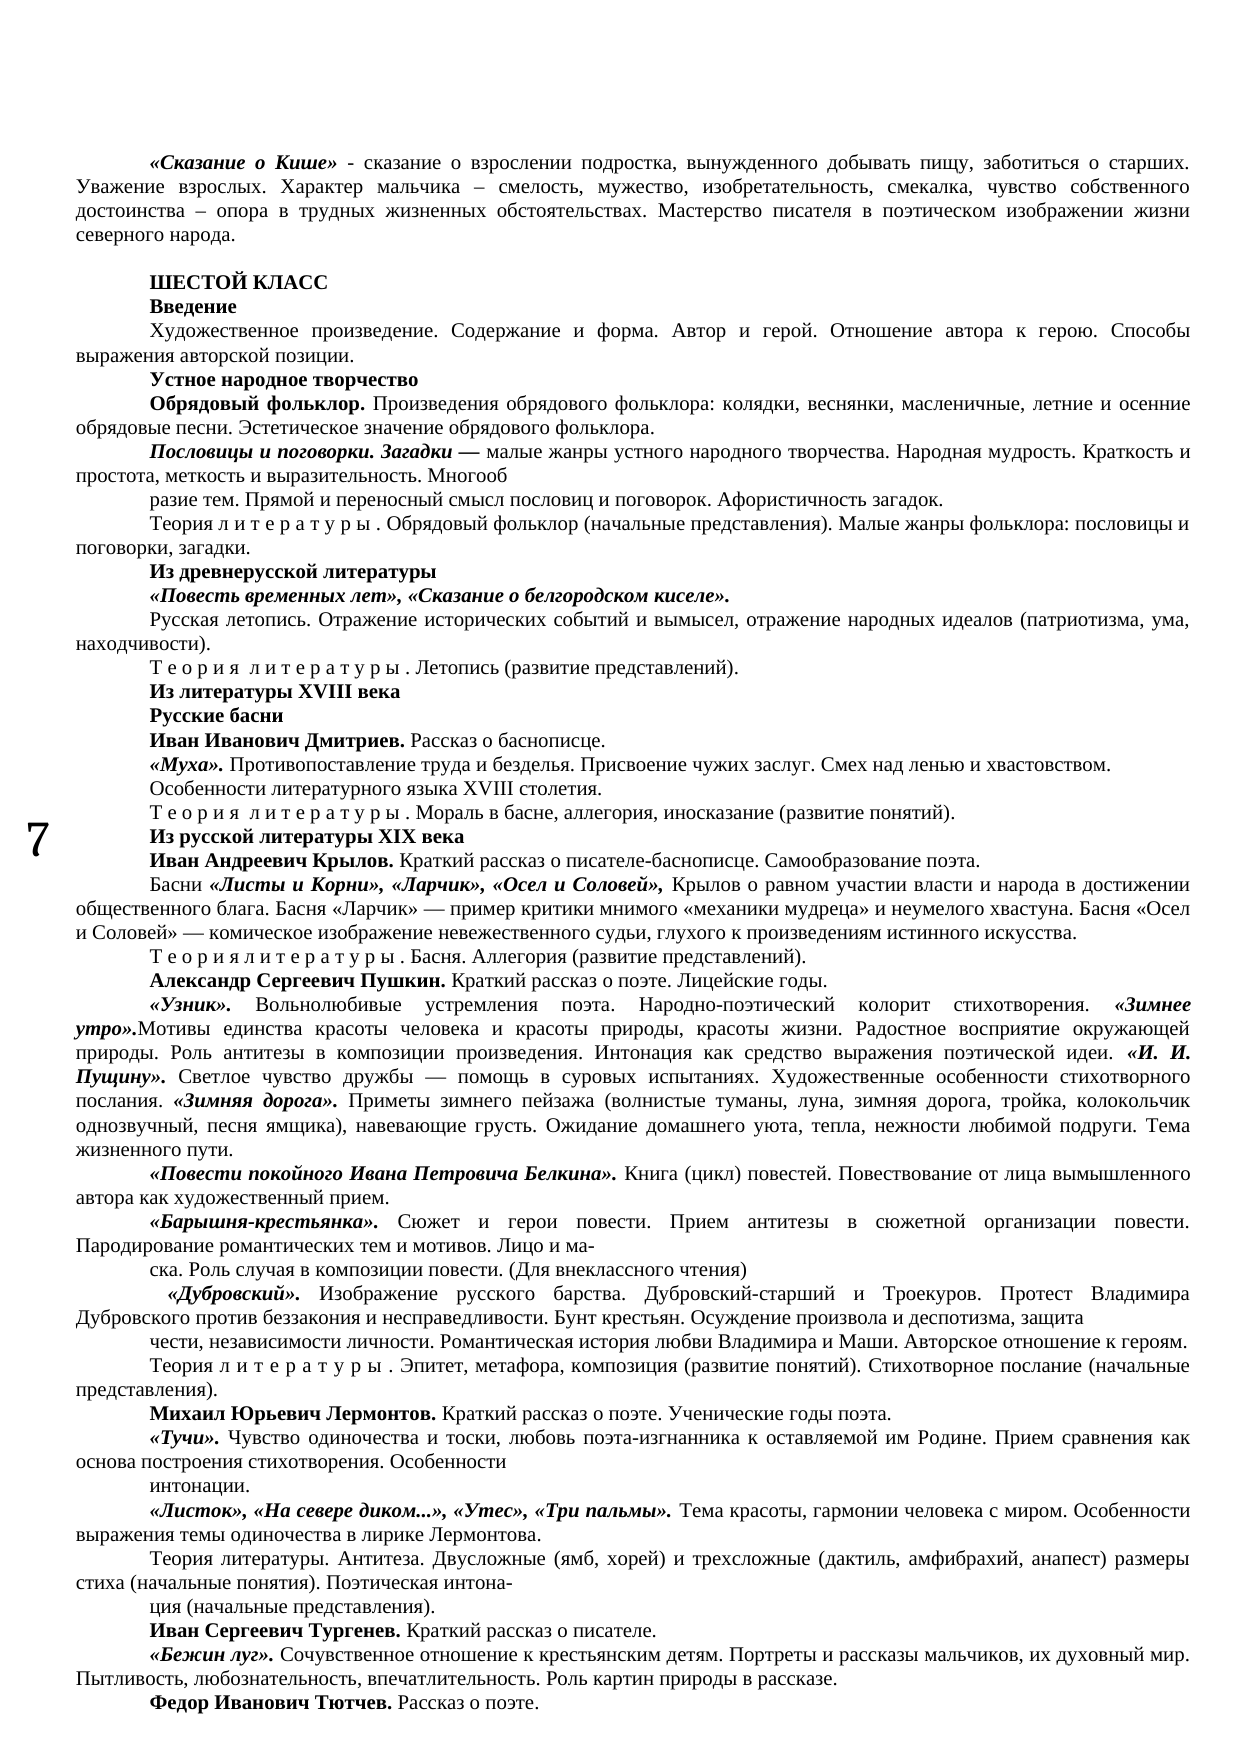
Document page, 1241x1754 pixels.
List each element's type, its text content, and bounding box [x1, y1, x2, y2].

text Из русской литературы XIX века [76, 824, 1191, 848]
text Из древнерусской литературы [76, 559, 1191, 583]
text Введение [76, 294, 1191, 318]
text ция (начальные представления). [76, 1594, 1191, 1618]
text чести, независимости личности. Романтическая история любви Владимира и Маши. Авторское отношение к героям. [76, 1329, 1191, 1353]
text «Бежин луг». Сочувственное отношение к крестьянским детям. Портреты и рассказы мальчиков, их духовный мир. Пытливость, любознательность, впечатлительность. Роль картин природы в рассказе. [76, 1642, 1191, 1690]
text Теория литературы. Антитеза. Двусложные (ямб, хорей) и трехсложные (дактиль, амфибрахий, анапест) размеры стиха (начальные понятия). Поэтическая интона- [76, 1546, 1191, 1594]
text «Узник». Вольнолюбивые устремления поэта. Народно-поэтический колорит стихотворения. «Зимнее утро».Мотивы единства красоты человека и красоты природы, красоты жизни. Радостное восприятие окружающей природы. Роль антитезы в композиции произведения. Интонация как средство выражения поэтической идеи. «И. И. Пущину». Светлое чувство дружбы — помощь в суровых испытаниях. Художественные особенности стихотворного послания. «Зимняя дорога». Приметы зимнего пейзажа (волнистые туманы, луна, зимняя дорога, тройка, колокольчик однозвучный, песня ямщика), навевающие грусть. Ожидание домашнего уюта, тепла, нежности любимой подруги. Тема жизненного пути. [76, 992, 1191, 1161]
text интонации. [76, 1473, 1191, 1497]
text Александр Сергеевич Пушкин. Краткий рассказ о поэте. Лицейские годы. [76, 968, 1191, 992]
text Михаил Юрьевич Лермонтов. Краткий рассказ о поэте. Ученические годы поэта. [76, 1401, 1191, 1425]
text Русская летопись. Отражение исторических событий и вымысел, отражение народных идеалов (патриотизма, ума, находчивости). [76, 607, 1191, 655]
text «Барышня-крестьянка». Сюжет и герои повести. Прием антитезы в сюжетной организации повести. Пародирование романтических тем и мотивов. Лицо и ма- [76, 1209, 1191, 1257]
text Русские басни [76, 703, 1191, 727]
text Т е о р и я л и т е р а т у р ы . Басня. Аллегория (развитие представлений). [76, 944, 1191, 968]
text «Дубровский». Изображение русского барства. Дубровский-старший и Троекуров. Протест Владимира Дубровского против беззакония и несправедливости. Бунт крестьян. Осуждение произвола и деспотизма, защита [76, 1281, 1191, 1329]
text Из литературы XVIII века [76, 679, 1191, 703]
text ШЕСТОЙ КЛАСС [76, 270, 1191, 294]
text Художественное произведение. Содержание и форма. Автор и герой. Отношение автора к герою. Способы выражения авторской позиции. [76, 318, 1191, 367]
text Особенности литературного языка XVIII столетия. [76, 776, 1191, 800]
text Иван Андреевич Крылов. Краткий рассказ о писателе-баснописце. Самообразование поэта. [76, 848, 1191, 872]
text разие тем. Прямой и переносный смысл пословиц и поговорок. Афористичность загадок. [76, 487, 1191, 511]
text «Листок», «На севере диком...», «Утес», «Три пальмы». Тема красоты, гармонии человека с миром. Особенности выражения темы одиночества в лирике Лермонтова. [76, 1497, 1191, 1546]
text Иван Сергеевич Тургенев. Краткий рассказ о писателе. [76, 1618, 1191, 1642]
text Иван Иванович Дмитриев. Рассказ о баснописце. [76, 727, 1191, 752]
text «Повести покойного Ивана Петровича Белкина». Книга (цикл) повестей. Повествование от лица вымышленного автора как художественный прием. [76, 1161, 1191, 1209]
text «Повесть временных лет», «Сказание о белгородском киселе». [76, 583, 1191, 607]
text Басни «Листы и Корни», «Ларчик», «Осел и Соловей», Крылов о равном участии власти и народа в достижении общественного блага. Басня «Ларчик» — пример критики мнимого «механики мудреца» и неумелого хвастуна. Басня «Осел и Соловей» — комическое изображение невежественного судьи, глухого к произведениям истинного искусства. [76, 872, 1191, 944]
text «Тучи». Чувство одиночества и тоски, любовь поэта-изгнанника к оставляемой им Родине. Прием сравнения как основа построения стихотворения. Особенности [76, 1425, 1191, 1473]
text Теория л и т е р а т у р ы . Эпитет, метафора, композиция (развитие понятий). Стихотворное послание (начальные представления). [76, 1353, 1191, 1401]
text Устное народное творчество [76, 367, 1191, 391]
text Федор Иванович Тютчев. Рассказ о поэте. [76, 1690, 1191, 1714]
text «Муха». Противопоставление труда и безделья. Присвоение чужих заслуг. Смех над ленью и хвастовством. [76, 752, 1191, 776]
text Пословицы и поговорки. Загадки — малые жанры устного народного творчества. Народная мудрость. Краткость и простота, меткость и выразительность. Многооб [76, 439, 1191, 487]
text Теория л и т е р а т у р ы . Обрядовый фольклор (начальные представления). Малые жанры фольклора: пословицы и поговорки, загадки. [76, 511, 1191, 559]
text Обрядовый фольклор. Произведения обрядового фольклора: колядки, веснянки, масленичные, летние и осенние обрядовые песни. Эстетическое значение обрядового фольклора. [76, 391, 1191, 439]
text Т е о р и я л и т е р а т у р ы . Мораль в басне, аллегория, иносказание (развитие понятий). [76, 800, 1191, 824]
text Т е о р и я л и т е р а т у р ы . Летопись (развитие представлений). [76, 655, 1191, 679]
text «Сказание о Кише» - сказание о взрослении подростка, вынужденного добывать пищу, заботиться о старших. Уважение взрослых. Характер мальчика – смелость, мужество, изобретательность, смекалка, чувство собственного достоинства – опора в трудных жизненных обстоятельствах. Мастерство писателя в поэтическом изображении жизни северного народа. [76, 150, 1191, 246]
text ска. Роль случая в композиции повести. (Для внеклассного чтения) [76, 1257, 1191, 1281]
